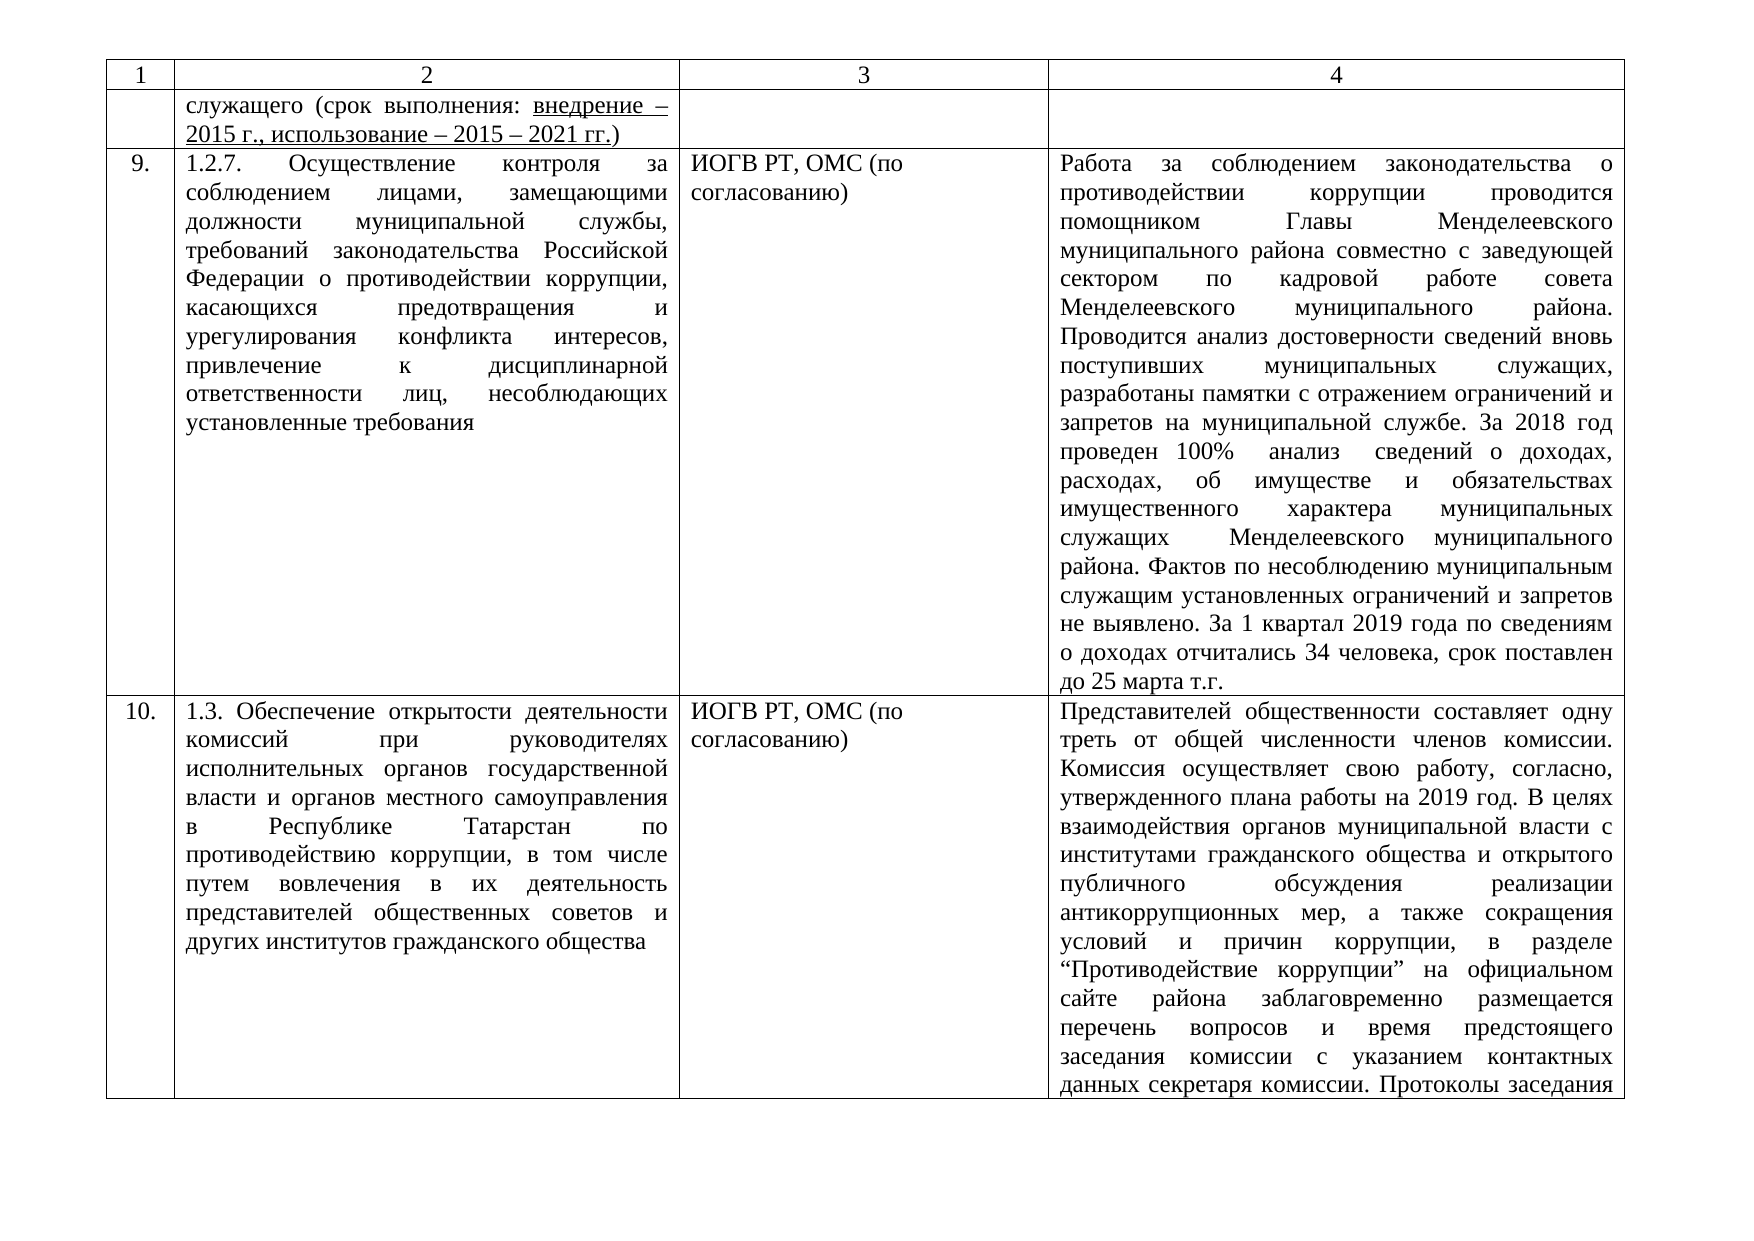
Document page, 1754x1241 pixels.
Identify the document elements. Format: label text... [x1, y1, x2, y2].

table_cell ИОГВ РТ, ОМС (по согласованию) [680, 149, 1048, 695]
table_header 3 [680, 60, 1048, 89]
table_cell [680, 90, 1048, 147]
table_cell Работа за соблюдением законодательства о противодействии коррупции проводится помощником Главы Менделеевского муниципального района совместно с заведующей сектором по кадровой работе совета Менделеевского муниципального района. Проводится анализ достоверности сведений вновь поступивших муниципальных служащих, разработаны памятки с отражением ограничений и запретов на муниципальной службе. За 2018 год проведен 100% анализ сведений о доходах, расходах, об имуществе и обязательствах имущественного характера муниципальных служащих Менделеевского муниципального района. Фактов по несоблюдению муниципальным служащим установленных ограничений и запретов не выявлено. За 1 квартал 2019 года по сведениям о доходах отчитались 34 человека, срок поставлен до 25 марта т.г. [1049, 149, 1624, 695]
table_cell 9. [107, 149, 174, 695]
table_cell 8. [107, 90, 174, 147]
table_header 2 [175, 60, 679, 89]
table_cell 1.2.7. Осуществление контроля за соблюдением лицами, замещающими должности муниципальной службы, требований законодательства Российской Федерации о противодействии коррупции, касающихся предотвращения и урегулирования конфликта интересов, привлечение к дисциплинарной ответственности лиц, несоблюдающих установленные требования [175, 149, 679, 695]
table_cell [680, 696, 1048, 1098]
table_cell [1049, 696, 1624, 1098]
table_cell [175, 90, 679, 147]
table_header 4 [1049, 60, 1624, 89]
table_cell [175, 696, 679, 1098]
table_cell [1049, 90, 1624, 147]
table_cell 10. [107, 696, 174, 1098]
table_header 1 [107, 60, 174, 89]
